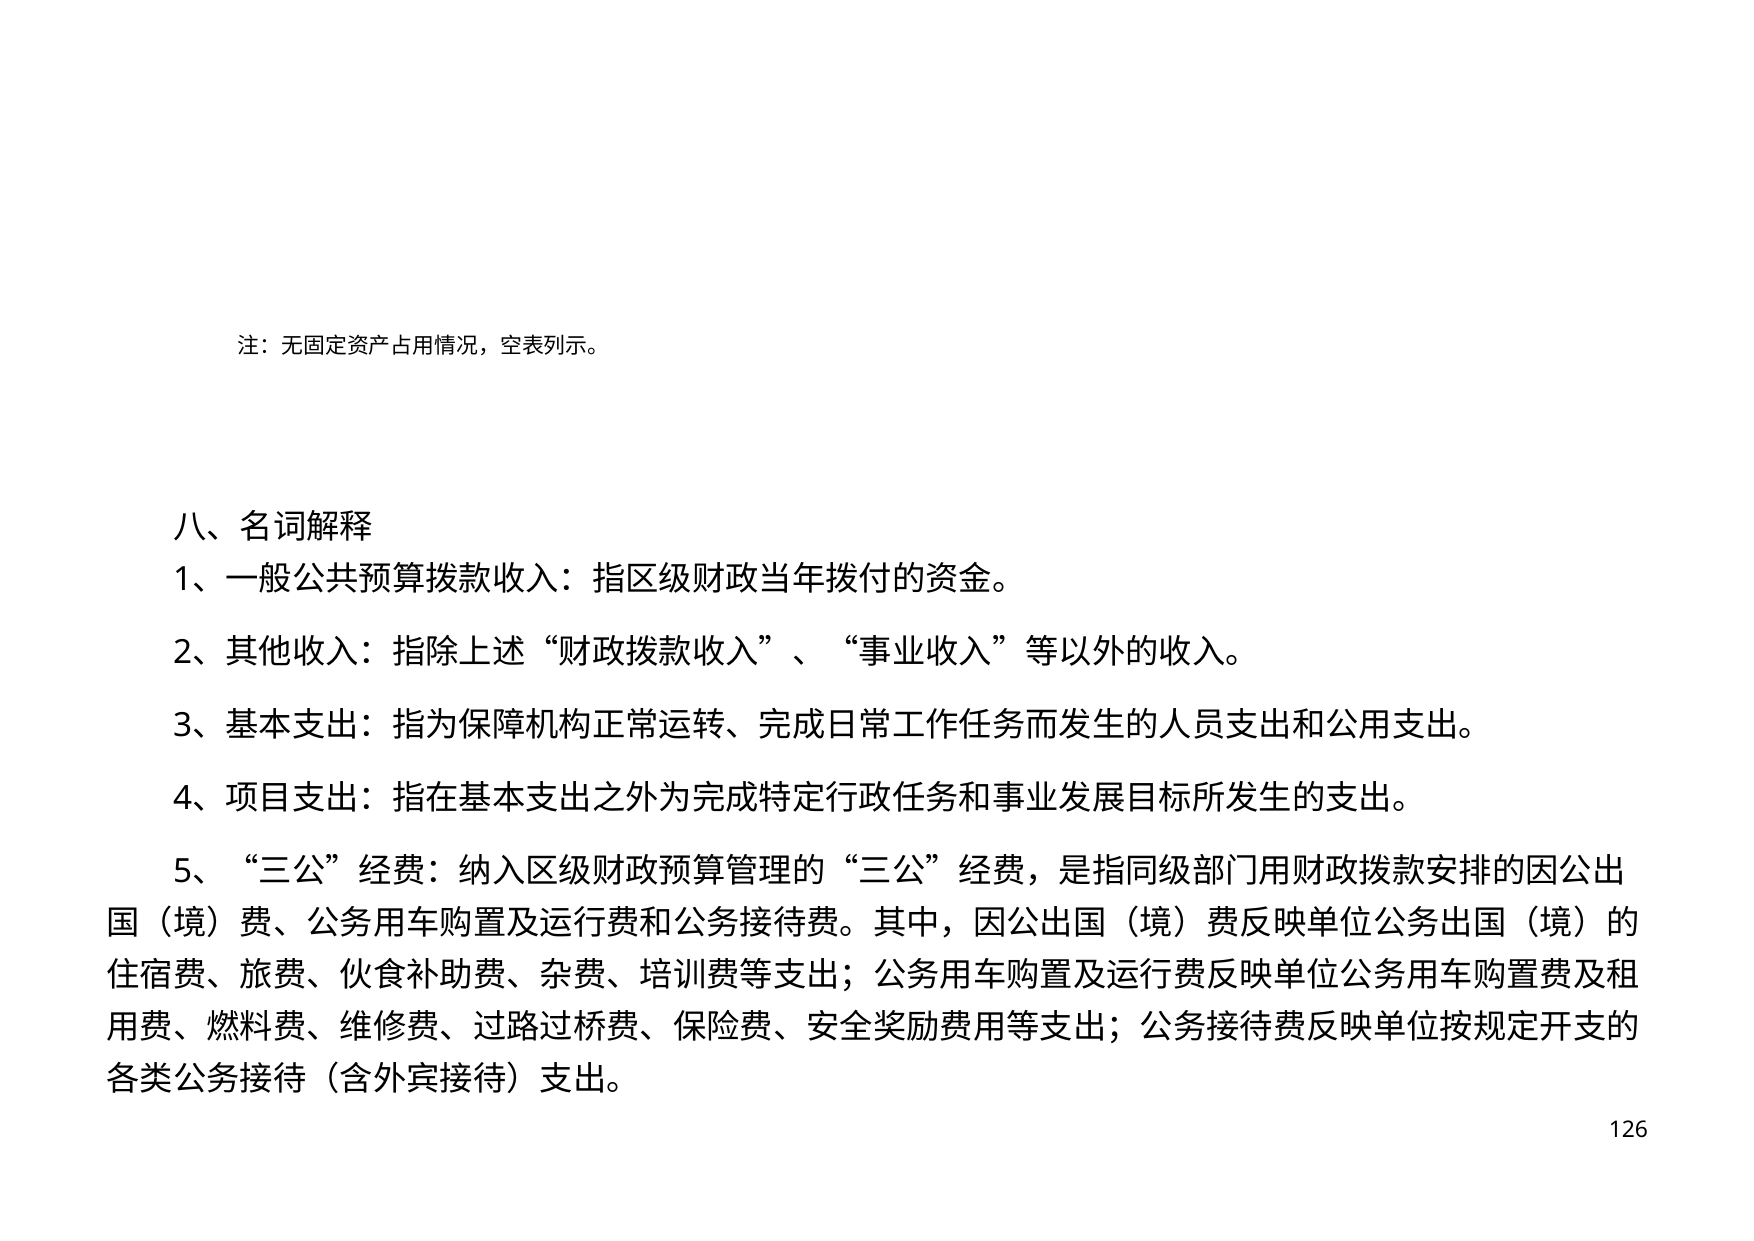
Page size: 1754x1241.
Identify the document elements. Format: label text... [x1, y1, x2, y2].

text 2、其他收入：指除上述“财政拨款收入”、“事业收入”等以外的收入。 [106, 622, 1648, 674]
text 八、名词解释 [106, 500, 1648, 548]
text 1、一般公共预算拨款收入：指区级财政当年拨付的资金。 [106, 549, 1648, 601]
text 3、基本支出：指为保障机构正常运转、完成日常工作任务而发生的人员支出和公用支出。 [106, 695, 1648, 747]
text 4、项目支出：指在基本支出之外为完成特定行政任务和事业发展目标所发生的支出。 [106, 768, 1648, 820]
text 5、“三公”经费：纳入区级财政预算管理的“三公”经费，是指同级部门用财政拨款安排的因公出国（境）费、公务用车购置及运行费和公务接待费。其中，因公出国（境）费反映单位公务出国（境）的住宿费、旅费、伙食补助费、杂费、培训费等支出；公务用车购置及运行费反映单位公务用车购置费及租用费、燃料费、维修费、过路过桥费、保险费、安全奖励费用等支出；公务接待费反映单位按规定开支的各类公务接待（含外宾接待）支出。 [106, 841, 1648, 1101]
text 注：无固定资产占用情况，空表列示。 [106, 328, 1648, 359]
